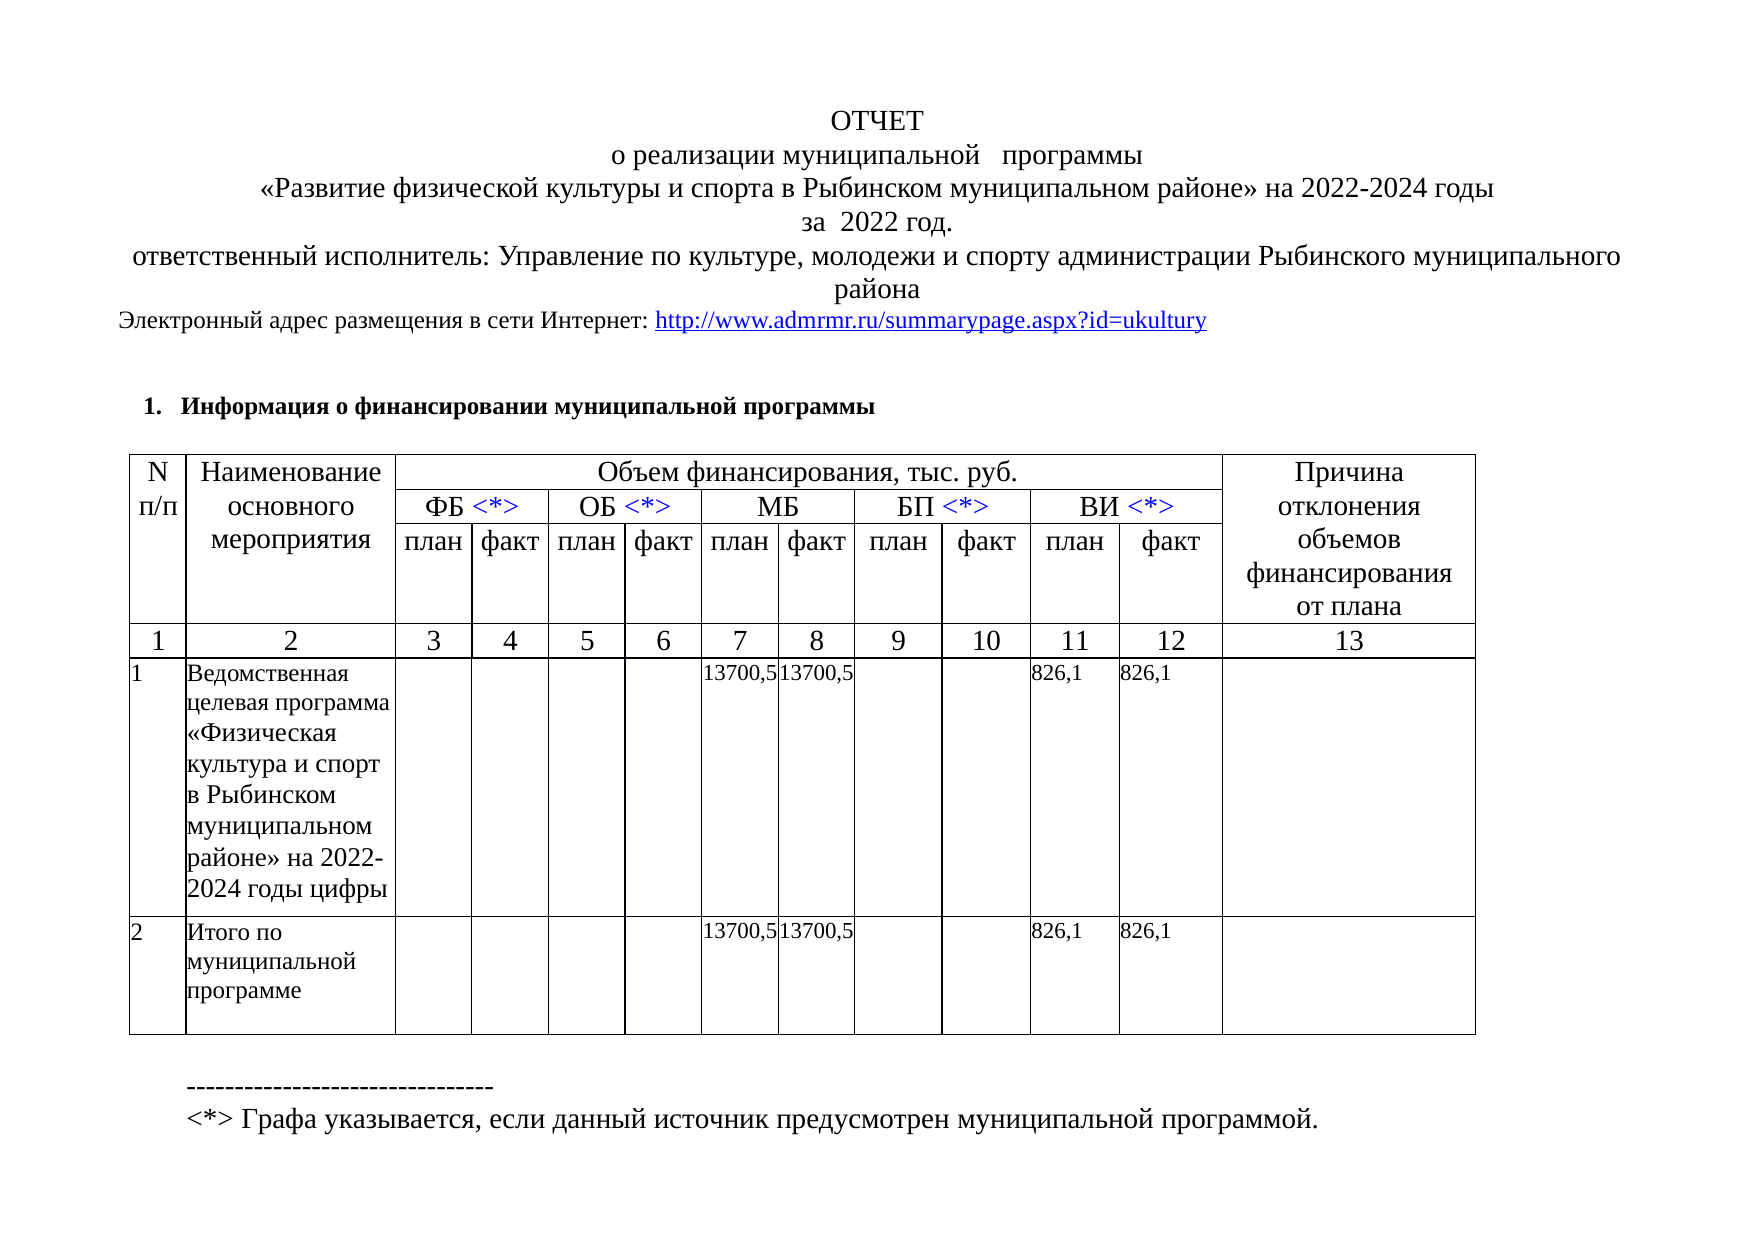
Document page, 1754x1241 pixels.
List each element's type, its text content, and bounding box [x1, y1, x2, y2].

table_cell план [702, 524, 778, 623]
table_cell 1 [130, 624, 185, 657]
table_cell [549, 917, 624, 1034]
table_cell план [396, 524, 471, 623]
table_cell 12 [1120, 624, 1222, 657]
text ответственный исполнитель: Управление по культуре, молодежи и спорту администрации Рыбинского муниципального района [118, 238, 1636, 305]
table_cell факт [943, 524, 1030, 623]
table_cell МБ [702, 490, 854, 523]
table_cell 8 [779, 624, 854, 657]
table_cell план [549, 524, 624, 623]
table_cell факт [473, 524, 548, 623]
text <*> Графа указывается, если данный источник предусмотрен муниципальной программой. [186, 1101, 1636, 1135]
table_cell [396, 659, 471, 916]
table_cell 13700,5 [702, 659, 778, 916]
table_cell [943, 659, 1030, 916]
table_cell ФБ <*> [396, 490, 548, 523]
table_cell 826,1 [1031, 917, 1119, 1034]
text «Развитие физической культуры и спорта в Рыбинском муниципальном районе» на 2022-2024 годы [118, 171, 1636, 204]
table_cell [855, 659, 941, 916]
table_cell [626, 917, 701, 1034]
table_cell 10 [943, 624, 1030, 657]
table_cell 13700,5 [779, 659, 854, 916]
table_cell [472, 659, 548, 916]
text о реализации муниципальной программы [118, 137, 1636, 171]
table_cell [396, 917, 471, 1034]
table_cell 13 [1223, 624, 1475, 657]
table_cell Ведомственная целевая программа «Физическая культура и спорт в Рыбинском муниципальном районе» на 2022-2024 годы цифры [187, 659, 395, 916]
table_header Объем финансирования, тыс. руб. [396, 455, 1222, 488]
table_cell 826,1 [1120, 917, 1222, 1034]
table_cell 13700,5 [702, 917, 778, 1034]
table_cell БП <*> [855, 490, 1030, 523]
table_cell [1223, 659, 1475, 916]
table_cell [1223, 917, 1475, 1034]
table_header Причина отклонения объемов финансирования от плана [1223, 455, 1475, 623]
table_cell 2 [187, 624, 395, 657]
text -------------------------------- [186, 1068, 1636, 1101]
table_cell [549, 659, 624, 916]
table_cell 826,1 [1120, 659, 1222, 916]
table_cell 826,1 [1031, 659, 1119, 916]
table_cell 1 [130, 659, 185, 916]
table_cell 4 [473, 624, 548, 657]
table_cell 9 [855, 624, 941, 657]
table_cell ВИ <*> [1031, 490, 1222, 523]
table_cell факт [1120, 524, 1222, 623]
table_header N п/п [130, 455, 185, 623]
table_cell 13700,5 [779, 917, 854, 1034]
table_header Наименование основного мероприятия [187, 455, 395, 623]
table_cell 5 [549, 624, 624, 657]
text ОТЧЕТ [118, 103, 1636, 137]
table_cell факт [779, 524, 854, 623]
table_cell факт [626, 524, 701, 623]
table_cell [855, 917, 941, 1034]
table_cell ОБ <*> [549, 490, 701, 523]
text за 2022 год. [118, 204, 1636, 238]
list Информация о финансировании муниципальной программы [143, 391, 1636, 420]
table_cell план [855, 524, 941, 623]
table_cell план [1031, 524, 1119, 623]
table_cell [943, 917, 1030, 1034]
table_cell [626, 659, 701, 916]
table_cell 3 [396, 624, 471, 657]
table_cell 7 [702, 624, 778, 657]
table_cell 6 [626, 624, 701, 657]
text Электронный адрес размещения в сети Интернет: http://www.admrmr.ru/summarypage.aspx?id=ukultury [118, 305, 1636, 333]
table_cell [472, 917, 548, 1034]
table_cell 11 [1031, 624, 1119, 657]
table_cell 2 [130, 917, 185, 1034]
table_cell Итого по муниципальной программе [187, 917, 395, 1034]
